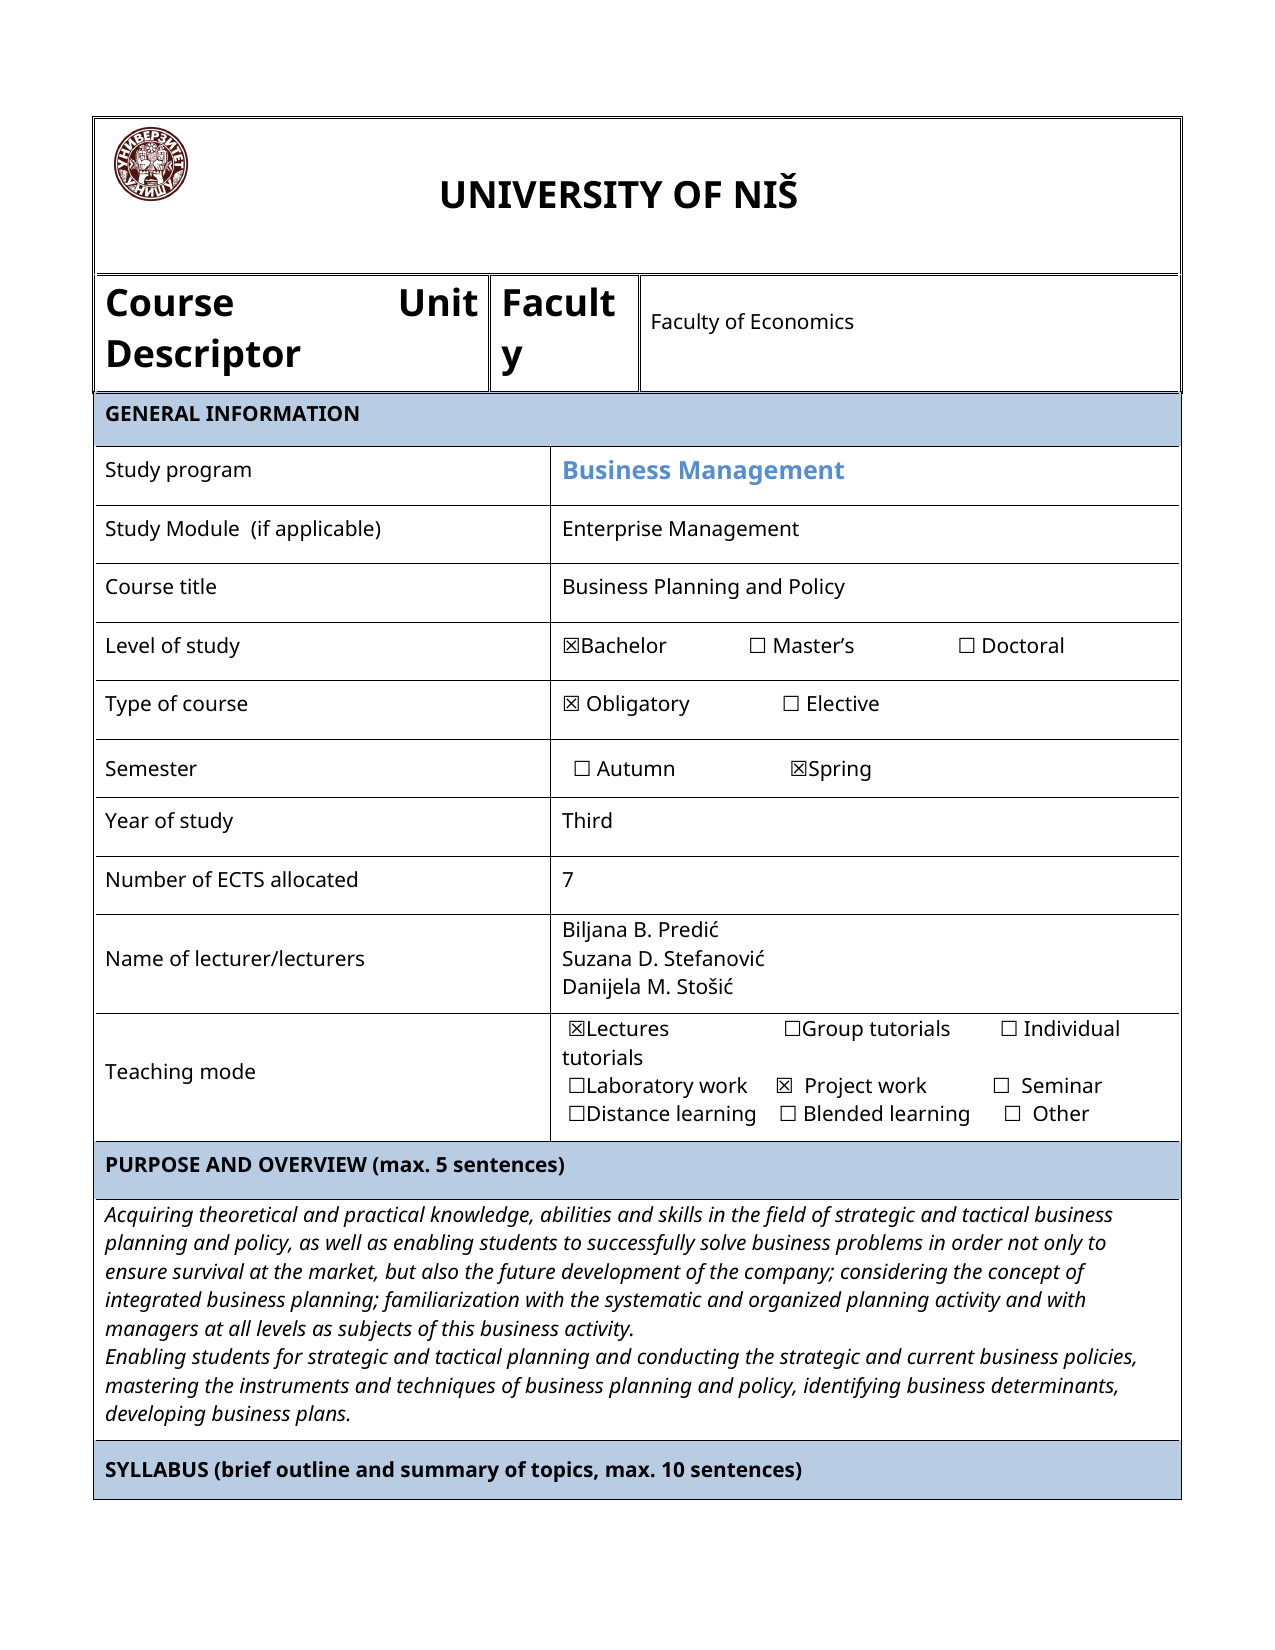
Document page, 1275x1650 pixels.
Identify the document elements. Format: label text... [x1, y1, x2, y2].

table_cell Biljana B. Predić Suzana D. Stefanović Danijela M. Stošić [551, 914, 1181, 1013]
table_cell Name of lecturer/lecturers [94, 914, 550, 1013]
table_cell 7 [551, 856, 1181, 914]
table_cell Business Management [551, 446, 1181, 504]
table_cell Acquiring theoretical and practical knowledge, abilities and skills in the field of strategic and tactical business planning and policy, as well as enabling students to successfully solve business problems in order not only to ensure survival at the market, but also the future development of the company; considering the concept of integrated business planning; familiarization with the systematic and organized planning activity and with managers at all levels as subjects of this business activity. Enabling students for strategic and tactical planning and conducting the strategic and current business policies, mastering the instruments and techniques of business planning and policy, identifying business determinants, developing business plans. [94, 1199, 1181, 1440]
table_cell Lectures Group tutorials Individual tutorials Laboratory work Project work Seminar Distance learning Blended learning Other [551, 1013, 1181, 1141]
table_cell Course title [94, 563, 550, 622]
table_cell Year of study [94, 797, 550, 856]
table_cell Business Planning and Policy [551, 563, 1181, 622]
table_cell Faculty of Economics [639, 273, 1181, 391]
table_cell Course Unit Descriptor [94, 273, 490, 391]
table_cell GENERAL INFORMATION [94, 391, 1181, 446]
table_cell Teaching mode [94, 1013, 550, 1141]
table_cell Autumn Spring [551, 739, 1181, 797]
table_cell Obligatory Elective [551, 680, 1181, 739]
table_cell Bachelor Master’s Doctoral [551, 622, 1181, 680]
table_cell Level of study [94, 622, 550, 680]
table_cell SYLLABUS (brief outline and summary of topics, max. 10 sentences) [94, 1440, 1181, 1499]
table_cell Faculty [491, 276, 638, 391]
table_cell Number of ECTS allocated [94, 856, 550, 914]
table_cell Study Module (if applicable) [94, 505, 550, 563]
table_cell Third [551, 797, 1181, 856]
table_cell Type of course [94, 680, 550, 739]
table_cell Semester [94, 739, 550, 797]
table_header UNIVERSITY OF NIŠ [95, 119, 1180, 273]
table_cell Enterprise Management [551, 505, 1181, 563]
table_cell Study program [94, 446, 550, 504]
table_cell PURPOSE AND OVERVIEW (max. 5 sentences) [94, 1141, 1181, 1199]
